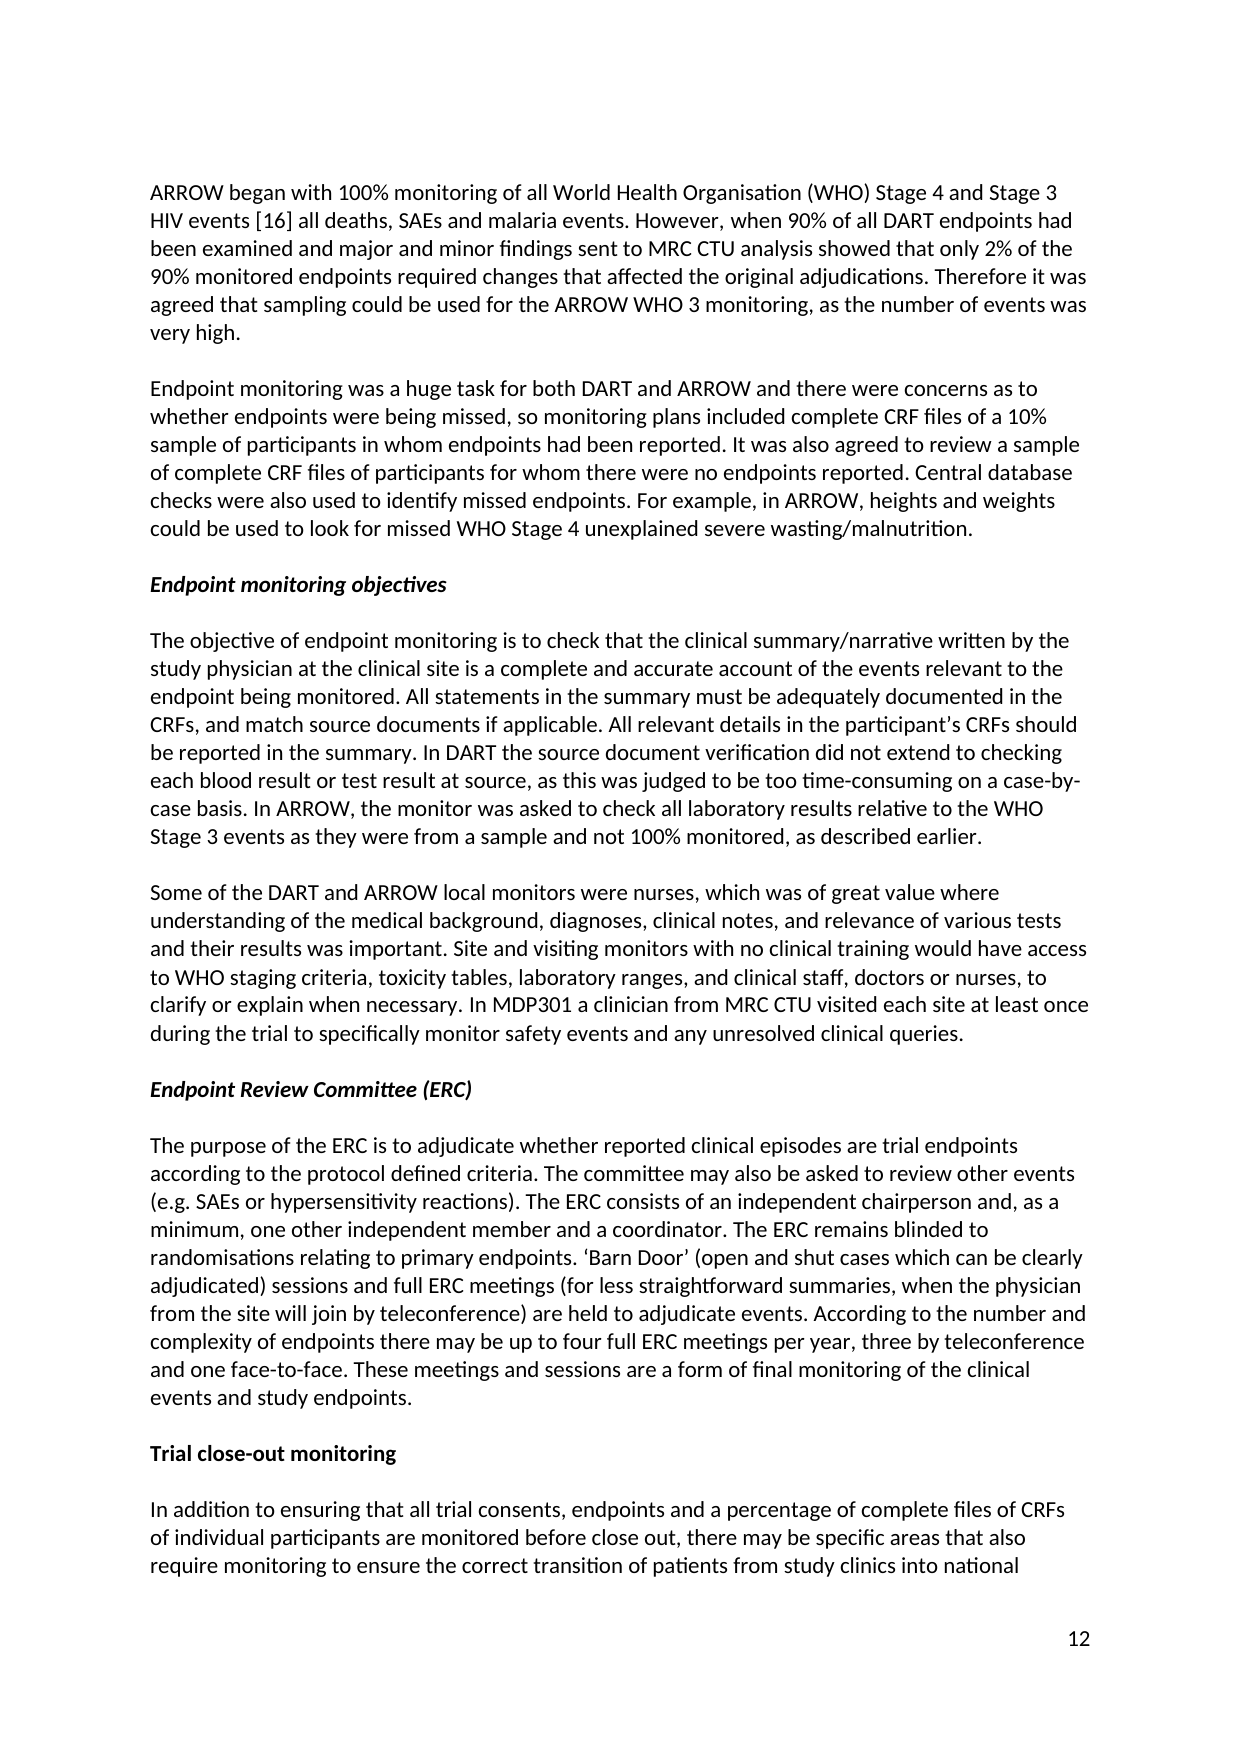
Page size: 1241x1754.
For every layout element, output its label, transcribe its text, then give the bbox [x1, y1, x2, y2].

text Endpoint monitoring objectives [150, 570, 1090, 598]
text Endpoint monitoring was a huge task for both DART and ARROW and there were concerns as to whether endpoints were being missed, so monitoring plans included complete CRF files of a 10% sample of participants in whom endpoints had been reported. It was also agreed to review a sample of complete CRF files of participants for whom there were no endpoints reported. Central database checks were also used to identify missed endpoints. For example, in ARROW, heights and weights could be used to look for missed WHO Stage 4 unexplained severe wasting/malnutrition. [150, 374, 1090, 542]
text Trial close-out monitoring [150, 1439, 1090, 1467]
text The objective of endpoint monitoring is to check that the clinical summary/narrative written by the study physician at the clinical site is a complete and accurate account of the events relevant to the endpoint being monitored. All statements in the summary must be adequately documented in the CRFs, and match source documents if applicable. All relevant details in the participant’s CRFs should be reported in the summary. In DART the source document verification did not extend to checking each blood result or test result at source, as this was judged to be too time-consuming on a case-by-case basis. In ARROW, the monitor was asked to check all laboratory results relative to the WHO Stage 3 events as they were from a sample and not 100% monitored, as described earlier. [150, 626, 1090, 851]
text Some of the DART and ARROW local monitors were nurses, which was of great value where understanding of the medical background, diagnoses, clinical notes, and relevance of various tests and their results was important. Site and visiting monitors with no clinical training would have access to WHO staging criteria, toxicity tables, laboratory ranges, and clinical staff, doctors or nurses, to clarify or explain when necessary. In MDP301 a clinician from MRC CTU visited each site at least once during the trial to specifically monitor safety events and any unresolved clinical queries. [150, 878, 1090, 1047]
text Endpoint Review Committee (ERC) [150, 1075, 1090, 1103]
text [150, 1495, 1090, 1579]
text ARROW began with 100% monitoring of all World Health Organisation (WHO) Stage 4 and Stage 3 HIV events [16] all deaths, SAEs and malaria events. However, when 90% of all DART endpoints had been examined and major and minor findings sent to MRC CTU analysis showed that only 2% of the 90% monitored endpoints required changes that affected the original adjudications. Therefore it was agreed that sampling could be used for the ARROW WHO 3 monitoring, as the number of events was very high. [150, 178, 1090, 346]
text The purpose of the ERC is to adjudicate whether reported clinical episodes are trial endpoints according to the protocol defined criteria. The committee may also be asked to review other events (e.g. SAEs or hypersensitivity reactions). The ERC consists of an independent chairperson and, as a minimum, one other independent member and a coordinator. The ERC remains blinded to randomisations relating to primary endpoints. ‘Barn Door’ (open and shut cases which can be clearly adjudicated) sessions and full ERC meetings (for less straightforward summaries, when the physician from the site will join by teleconference) are held to adjudicate events. According to the number and complexity of endpoints there may be up to four full ERC meetings per year, three by teleconference and one face-to-face. These meetings and sessions are a form of final monitoring of the clinical events and study endpoints. [150, 1131, 1090, 1411]
